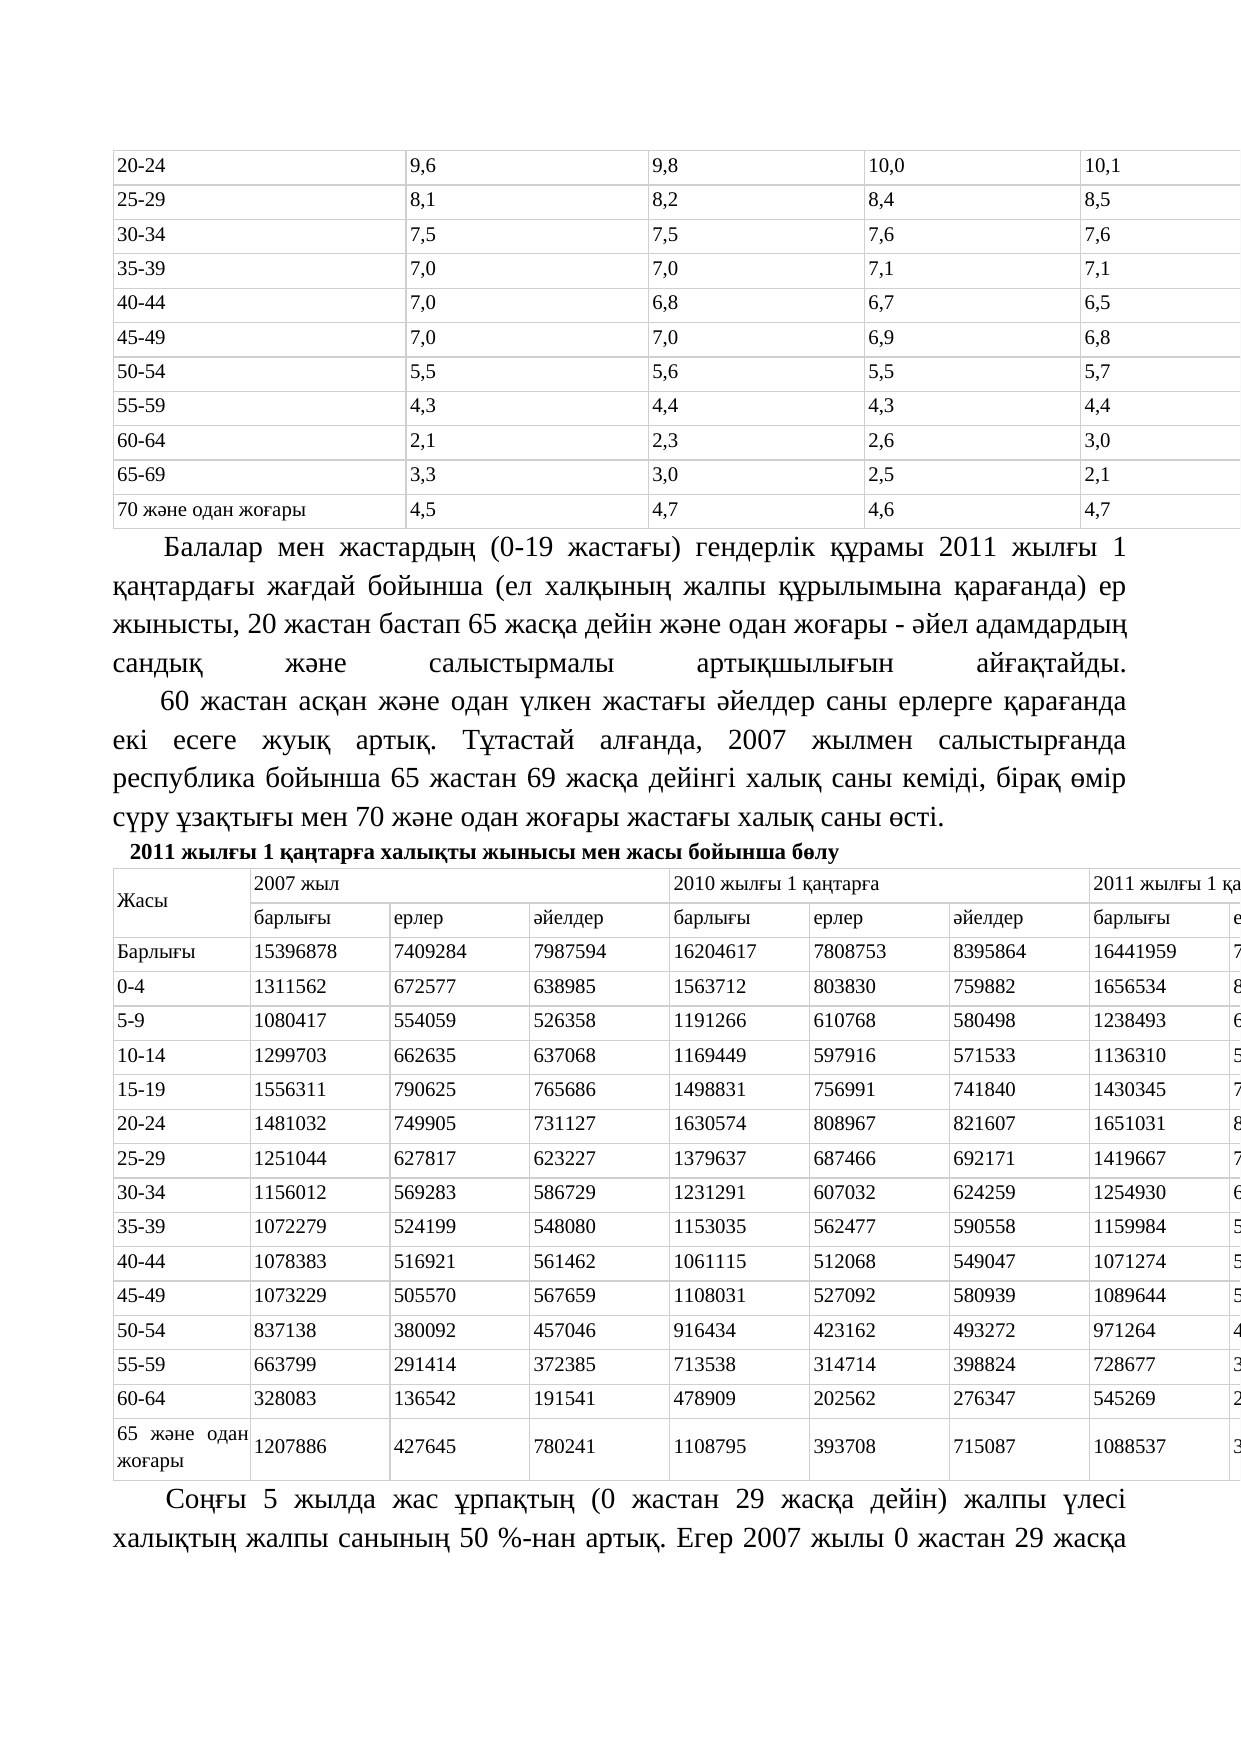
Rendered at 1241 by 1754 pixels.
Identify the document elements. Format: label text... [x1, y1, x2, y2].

table_cell 276347 [950, 1385, 1089, 1418]
table_cell 5,5 [865, 358, 1080, 391]
table_cell 1299703 [251, 1041, 389, 1074]
table_cell 1251044 [251, 1144, 389, 1177]
table_cell 7,0 [407, 323, 648, 356]
table_cell 7,0 [407, 289, 648, 322]
table_cell 713538 [670, 1350, 809, 1383]
table_cell 55-59 [114, 392, 405, 425]
table_cell 423162 [810, 1316, 949, 1349]
table_cell 1481032 [251, 1110, 389, 1143]
table_cell 427645 [391, 1419, 529, 1480]
table_cell 1231291 [670, 1179, 809, 1212]
table_cell 16441959 [1090, 938, 1229, 971]
table_cell 662635 [391, 1041, 529, 1074]
table_cell 7808753 [810, 938, 949, 971]
table_cell 398824 [950, 1350, 1089, 1383]
table_cell 4,6 [865, 495, 1080, 528]
table_cell 561462 [530, 1247, 669, 1280]
table_cell 545269 [1090, 1385, 1229, 1418]
table_cell 493272 [950, 1316, 1089, 1349]
table_cell 380092 [391, 1316, 529, 1349]
table_cell 2,1 [1081, 461, 1240, 494]
table_cell 191541 [530, 1385, 669, 1418]
table_cell 8395864 [950, 938, 1089, 971]
table_cell 65 және одан жоғары [114, 1419, 250, 1480]
table_cell 715087 [950, 1419, 1089, 1480]
table_cell 1191266 [670, 1007, 809, 1040]
table_cell 627817 [391, 1144, 529, 1177]
table_cell 756991 [810, 1075, 949, 1108]
table_cell 30-34 [114, 1179, 250, 1212]
text Балалар мен жастардың (0-19 жастағы) гендерлік құрамы 2011 жылғы 1 қаңтардағы жағдай бойынша (ел халқының жалпы құрылымына қарағанда) ер жынысты, 20 жастан бастап 65 жасқа дейін және одан жоғары - әйел адамдардың сандық және салыстырмалы артықшылығын айғақтайды. 60 жастан асқан және одан үлкен жастағы әйелдер саны ерлерге қарағанда екі есеге жуық артық. Тұтастай алғанда, 2007 жылмен салыстырғанда республика бойынша 65 жастан 69 жасқа дейінгі халық саны кеміді, бірақ өмір сүру ұзақтығы мен 70 және одан жоғары жастағы халық саны өсті. [112, 529, 1128, 833]
table_cell 597916 [810, 1041, 949, 1074]
table_cell 15396878 [251, 938, 389, 971]
table_cell 7,0 [649, 323, 864, 356]
table_cell 4,7 [1081, 495, 1240, 528]
table_cell 1108031 [670, 1282, 809, 1315]
table_cell 50-54 [114, 358, 405, 391]
table_cell 837138 [251, 1316, 389, 1349]
table_cell 6,8 [649, 289, 864, 322]
table_cell 9,6 [407, 151, 648, 184]
table_cell 0-4 [114, 972, 250, 1005]
table_cell 45-49 [114, 1282, 250, 1315]
table_cell 586729 [530, 1179, 669, 1212]
table_cell 2,5 [865, 461, 1080, 494]
table_cell 1136310 [1090, 1041, 1229, 1074]
table_cell 55-59 [114, 1350, 250, 1383]
table_cell 5,6 [649, 358, 864, 391]
table_cell 2,1 [407, 426, 648, 459]
table_cell 1656534 [1090, 972, 1229, 1005]
table_cell 1088537 [1090, 1419, 1229, 1480]
table_cell 623227 [530, 1144, 669, 1177]
table_cell 1071274 [1090, 1247, 1229, 1280]
table_cell 1153035 [670, 1213, 809, 1246]
table_cell 741840 [950, 1075, 1089, 1108]
table_cell 821607 [950, 1110, 1089, 1143]
table_cell 4,7 [649, 495, 864, 528]
table_cell 524199 [391, 1213, 529, 1246]
table_cell 672577 [391, 972, 529, 1005]
table_cell барлығы [670, 904, 809, 937]
table_cell әйелдер [530, 904, 669, 937]
table_cell 35-39 [114, 254, 405, 287]
table_cell 571533 [950, 1041, 1089, 1074]
table_cell 328083 [251, 1385, 389, 1418]
table_cell 10-14 [114, 1041, 250, 1074]
table_header 2011 жылғы 1 қаңтарға [1090, 869, 1240, 902]
table_cell 7,5 [649, 220, 864, 253]
table_cell 7987594 [530, 938, 669, 971]
table_cell 372385 [530, 1350, 669, 1383]
table_cell 527092 [810, 1282, 949, 1315]
table_cell 803830 [810, 972, 949, 1005]
table_cell 549047 [950, 1247, 1089, 1280]
table_cell 808967 [810, 1110, 949, 1143]
table_cell 607032 [810, 1179, 949, 1212]
table_cell 728677 [1090, 1350, 1229, 1383]
table_cell 1080417 [251, 1007, 389, 1040]
table_cell 136542 [391, 1385, 529, 1418]
table_cell 45-49 [114, 323, 405, 356]
table_cell 1073229 [251, 1282, 389, 1315]
table_cell 590558 [950, 1213, 1089, 1246]
table_cell 548080 [530, 1213, 669, 1246]
table_cell 3,3 [407, 461, 648, 494]
table_cell 1419667 [1090, 1144, 1229, 1177]
table_cell 554059 [391, 1007, 529, 1040]
table_cell 10,0 [865, 151, 1080, 184]
table_cell 457046 [530, 1316, 669, 1349]
table_cell 4,4 [649, 392, 864, 425]
table_cell 1563712 [670, 972, 809, 1005]
table_cell 50-54 [114, 1316, 250, 1349]
table_cell 7,6 [1081, 220, 1240, 253]
table_cell 478909 [670, 1385, 809, 1418]
table_cell 15-19 [114, 1075, 250, 1108]
table_cell 638985 [530, 972, 669, 1005]
table_cell 663799 [251, 1350, 389, 1383]
table_cell 35-39 [114, 1213, 250, 1246]
table_cell 6,9 [865, 323, 1080, 356]
table_cell 790625 [391, 1075, 529, 1108]
table_cell 1651031 [1090, 1110, 1229, 1143]
table_cell 916434 [670, 1316, 809, 1349]
table_cell ерлер [810, 904, 949, 937]
table_cell 65-69 [114, 461, 405, 494]
table_cell 3,0 [649, 461, 864, 494]
table_cell 4,4 [1081, 392, 1240, 425]
table_cell 692171 [950, 1144, 1089, 1177]
table_cell 5-9 [114, 1007, 250, 1040]
table_cell 16204617 [670, 938, 809, 971]
table_cell 562477 [810, 1213, 949, 1246]
table_cell 7,1 [1081, 254, 1240, 287]
table_cell 25-29 [114, 1144, 250, 1177]
table_cell 567659 [530, 1282, 669, 1315]
table_cell 780241 [530, 1419, 669, 1480]
table_cell 1630574 [670, 1110, 809, 1143]
table_cell 7,6 [865, 220, 1080, 253]
table_cell 314714 [810, 1350, 949, 1383]
table_cell 40-44 [114, 289, 405, 322]
table_cell 1072279 [251, 1213, 389, 1246]
table_cell 7,0 [649, 254, 864, 287]
table_cell 4,3 [407, 392, 648, 425]
text 2011 жылғы 1 қаңтарға халықты жынысы мен жасы бойынша бөлу [112, 838, 1128, 864]
table_cell 8,2 [649, 186, 864, 219]
table_cell 580498 [950, 1007, 1089, 1040]
table_cell 30-34 [114, 220, 405, 253]
table_cell 4,5 [407, 495, 648, 528]
table_cell 25-29 [114, 186, 405, 219]
table_cell 512068 [810, 1247, 949, 1280]
table_cell 1254930 [1090, 1179, 1229, 1212]
table_cell 1498831 [670, 1075, 809, 1108]
table_cell 1207886 [251, 1419, 389, 1480]
table_cell 8,5 [1081, 186, 1240, 219]
table_cell 971264 [1090, 1316, 1229, 1349]
table_cell 6,8 [1081, 323, 1240, 356]
table_cell 60-64 [114, 426, 405, 459]
table_cell 7,0 [407, 254, 648, 287]
table_cell 202562 [810, 1385, 949, 1418]
table_cell 516921 [391, 1247, 529, 1280]
table_cell 393708 [810, 1419, 949, 1480]
table_cell 1061115 [670, 1247, 809, 1280]
table_cell 4,3 [865, 392, 1080, 425]
table_cell 1379637 [670, 1144, 809, 1177]
table_cell 759882 [950, 972, 1089, 1005]
table_cell 6,7 [865, 289, 1080, 322]
table_cell 765686 [530, 1075, 669, 1108]
table_cell әйелдер [950, 904, 1089, 937]
table_cell 1156012 [251, 1179, 389, 1212]
table_cell 505570 [391, 1282, 529, 1315]
table_cell 580939 [950, 1282, 1089, 1315]
table_cell 2,6 [865, 426, 1080, 459]
table_cell 610768 [810, 1007, 949, 1040]
table_header Жасы [114, 869, 250, 937]
table_cell 7,5 [407, 220, 648, 253]
table_cell 60-64 [114, 1385, 250, 1418]
table_cell 40-44 [114, 1247, 250, 1280]
table_cell 9,8 [649, 151, 864, 184]
table_cell 7409284 [391, 938, 529, 971]
table_cell 569283 [391, 1179, 529, 1212]
table_cell 291414 [391, 1350, 529, 1383]
table_cell 5,7 [1081, 358, 1240, 391]
table_cell Барлығы [114, 938, 250, 971]
table_cell 6,5 [1081, 289, 1240, 322]
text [112, 1481, 1128, 1553]
table_cell 1089644 [1090, 1282, 1229, 1315]
table_cell 8,4 [865, 186, 1080, 219]
table_cell 1238493 [1090, 1007, 1229, 1040]
table_cell 624259 [950, 1179, 1089, 1212]
table_cell 10,1 [1081, 151, 1240, 184]
table_cell 1556311 [251, 1075, 389, 1108]
table_cell 3,0 [1081, 426, 1240, 459]
table_cell 8,1 [407, 186, 648, 219]
table_header 2007 жыл [251, 869, 669, 902]
table_cell 5,5 [407, 358, 648, 391]
table_cell 20-24 [114, 151, 405, 184]
table_header 2010 жылғы 1 қаңтарға [670, 869, 1089, 902]
table_cell 731127 [530, 1110, 669, 1143]
table_cell 1159984 [1090, 1213, 1229, 1246]
table_cell 7,1 [865, 254, 1080, 287]
table_cell ерлер [391, 904, 529, 937]
table_cell 637068 [530, 1041, 669, 1074]
table_cell 2,3 [649, 426, 864, 459]
table_cell барлығы [1090, 904, 1229, 937]
table_cell барлығы [251, 904, 389, 937]
table_cell 1430345 [1090, 1075, 1229, 1108]
table_cell 749905 [391, 1110, 529, 1143]
table_cell 687466 [810, 1144, 949, 1177]
table_cell 526358 [530, 1007, 669, 1040]
table_cell 70 және одан жоғары [114, 495, 405, 528]
table_cell 1169449 [670, 1041, 809, 1074]
table_cell 1311562 [251, 972, 389, 1005]
table_cell 1108795 [670, 1419, 809, 1480]
table_cell 1078383 [251, 1247, 389, 1280]
table_cell 20-24 [114, 1110, 250, 1143]
